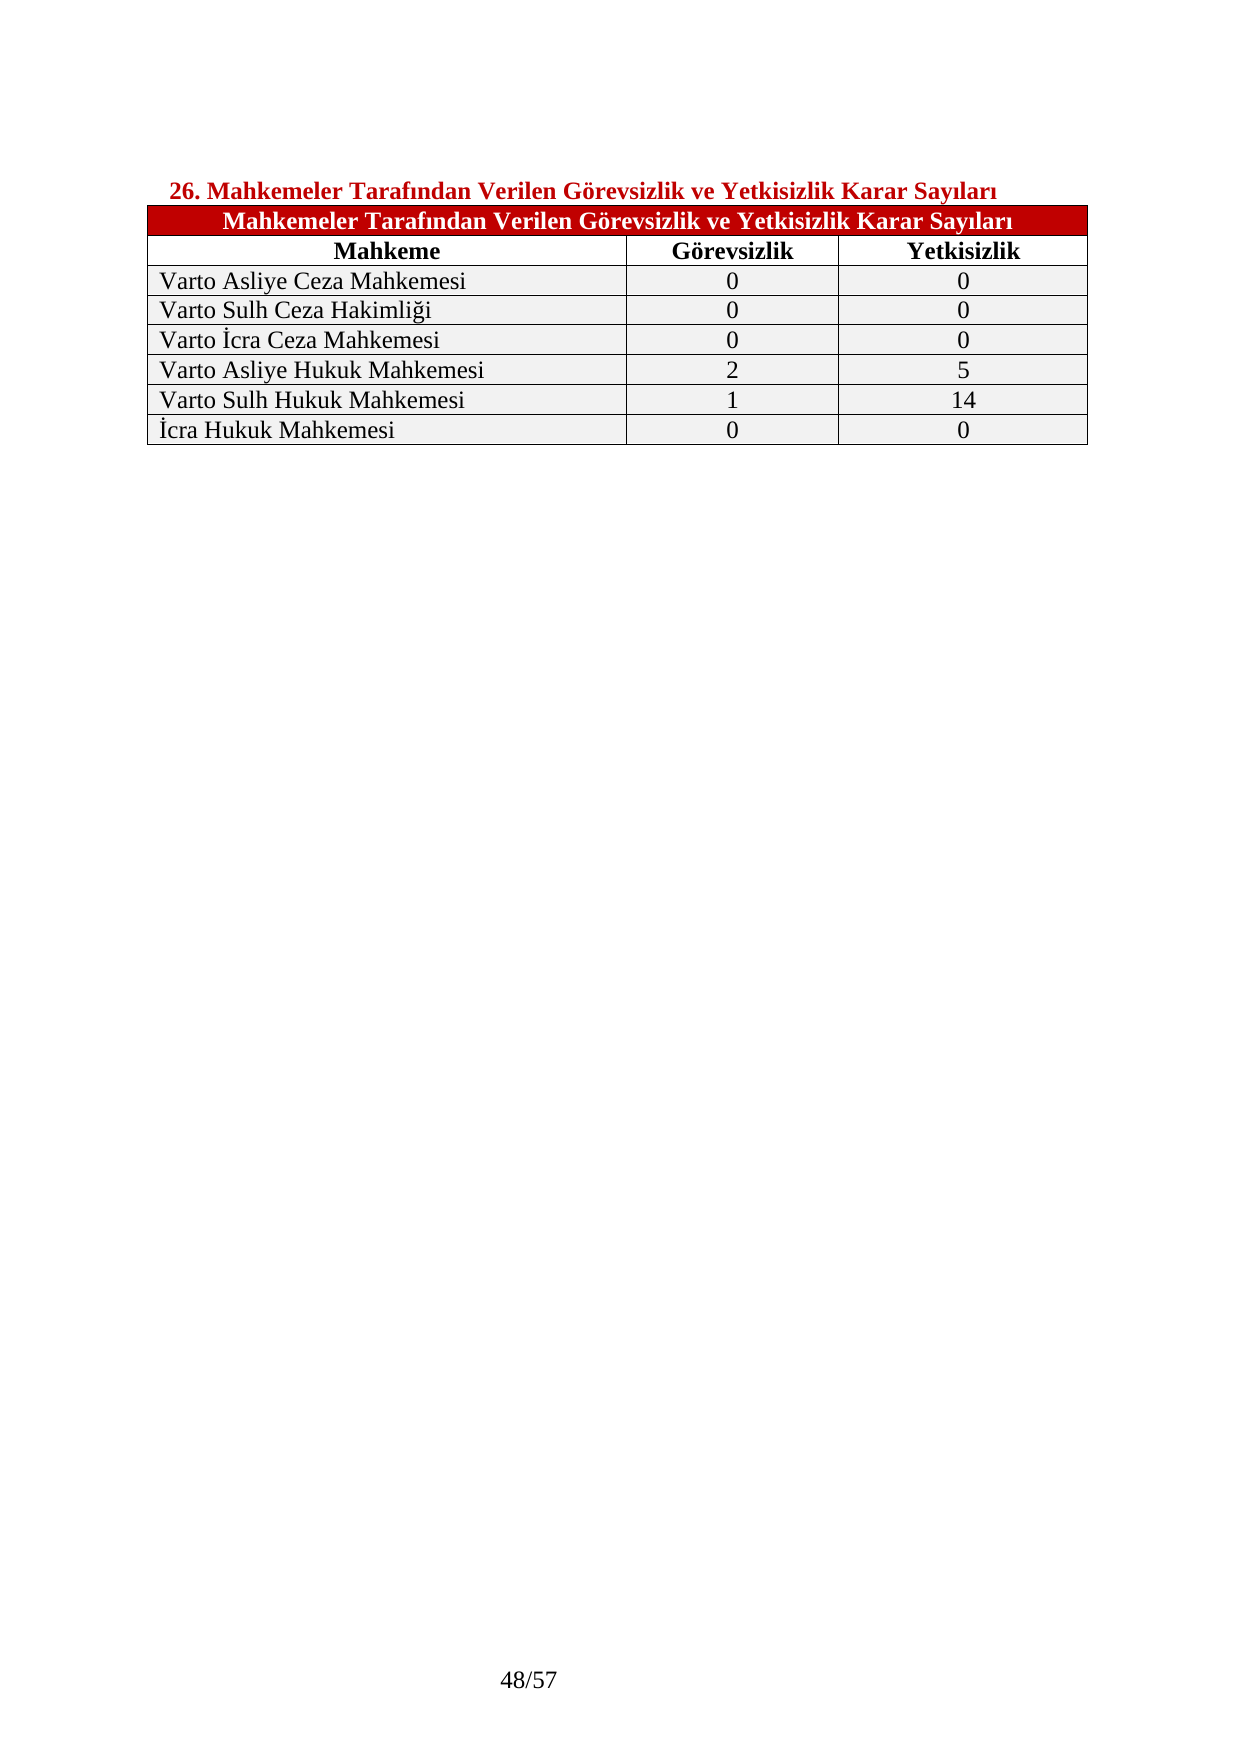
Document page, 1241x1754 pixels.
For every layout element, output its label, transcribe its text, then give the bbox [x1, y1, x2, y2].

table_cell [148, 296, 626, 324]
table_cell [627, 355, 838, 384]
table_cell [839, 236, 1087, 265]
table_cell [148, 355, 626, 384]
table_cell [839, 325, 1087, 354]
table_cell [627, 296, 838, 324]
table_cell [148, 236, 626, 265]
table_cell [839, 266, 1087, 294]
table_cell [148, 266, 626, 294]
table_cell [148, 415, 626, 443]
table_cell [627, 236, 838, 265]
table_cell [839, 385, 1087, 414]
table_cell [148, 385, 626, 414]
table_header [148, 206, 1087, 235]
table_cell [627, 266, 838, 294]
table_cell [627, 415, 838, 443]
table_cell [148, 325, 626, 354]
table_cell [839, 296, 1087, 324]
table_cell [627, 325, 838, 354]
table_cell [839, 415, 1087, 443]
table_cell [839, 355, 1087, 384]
list Mahkemeler Tarafından Verilen Görevsizlik ve Yetkisizlik Karar Sayıları [169, 176, 1093, 205]
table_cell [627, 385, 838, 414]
